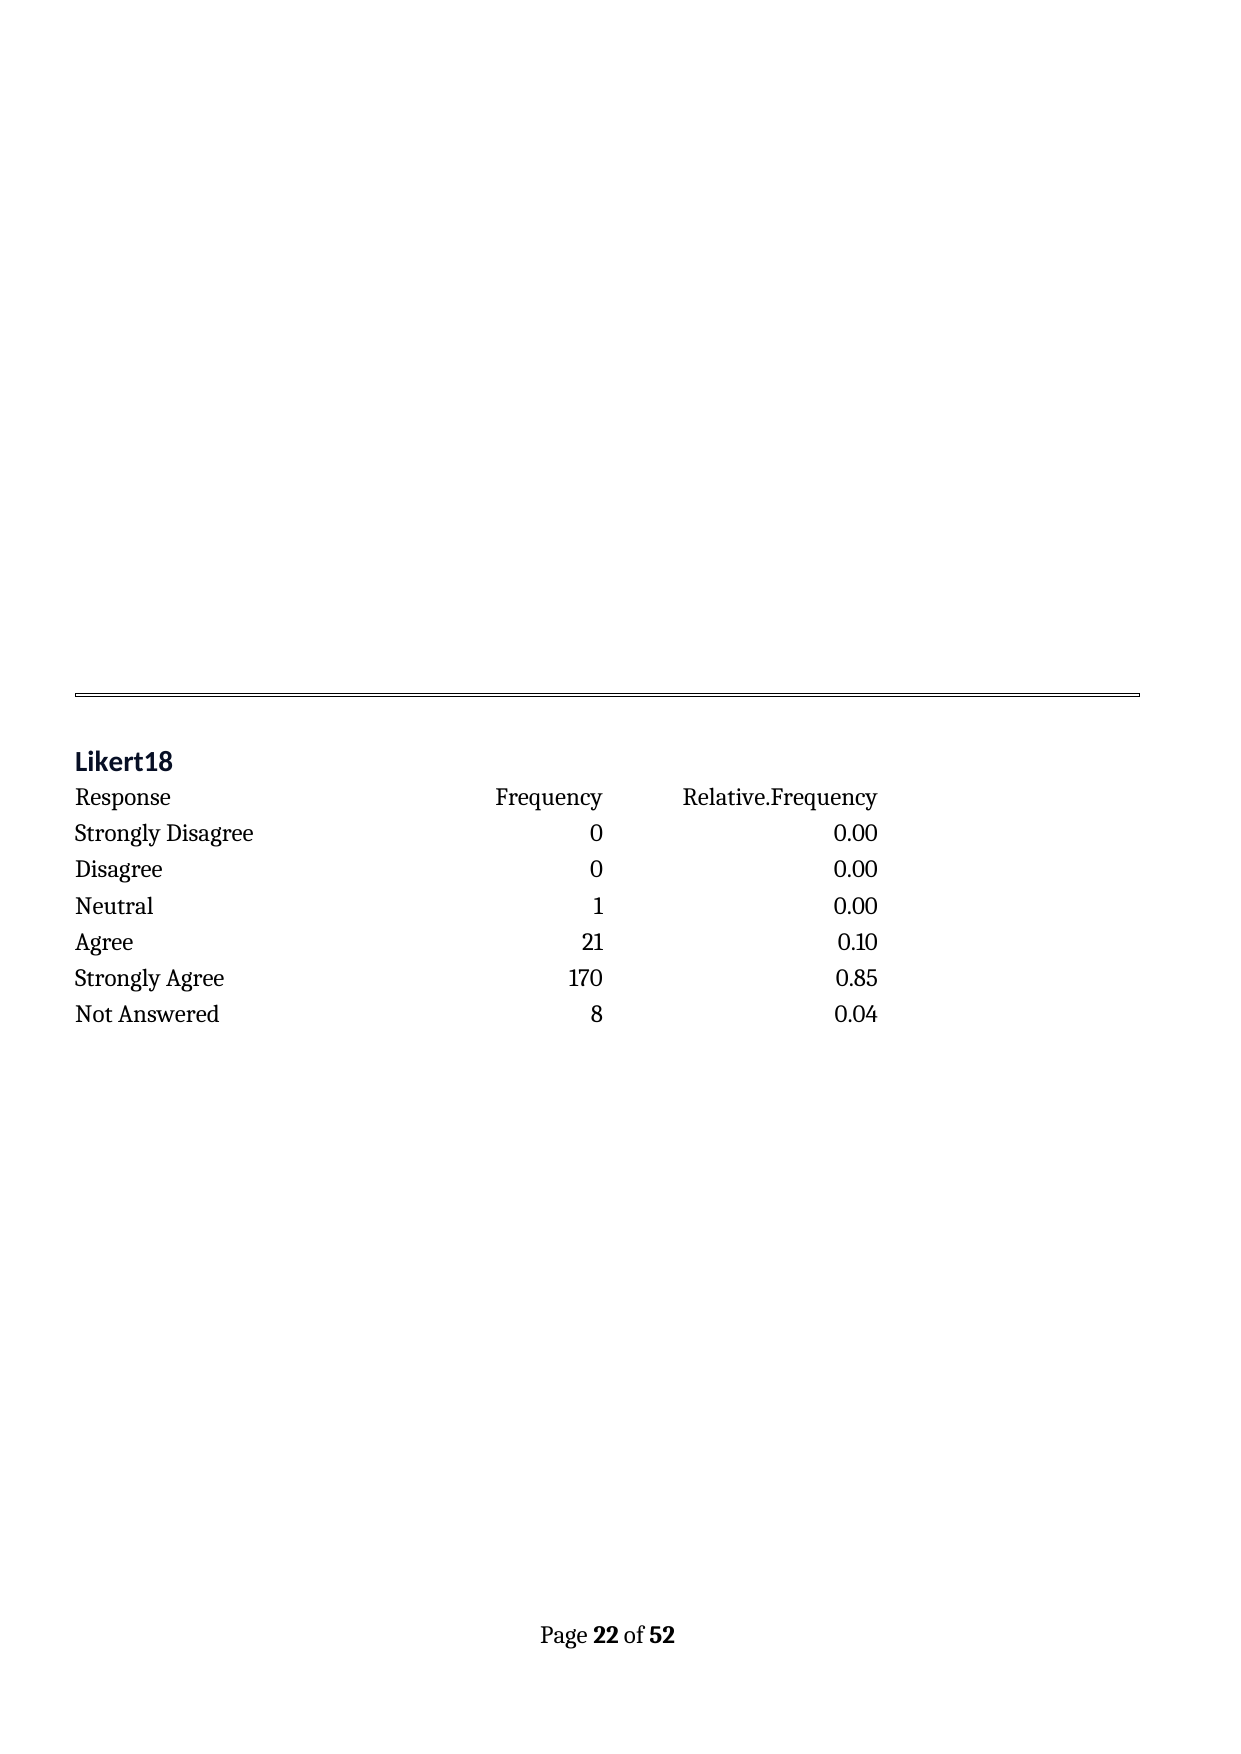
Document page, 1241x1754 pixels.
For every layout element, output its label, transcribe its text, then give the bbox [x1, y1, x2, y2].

table_cell Agree [64, 924, 339, 960]
table_header Response [64, 779, 339, 815]
table_cell Disagree [64, 852, 339, 888]
table_cell Not Answered [64, 997, 339, 1033]
table_cell 0 [339, 852, 614, 888]
table_cell 0.00 [614, 815, 889, 852]
table_cell 0.00 [614, 852, 889, 888]
table_cell 21 [339, 924, 614, 960]
table_cell 1 [339, 888, 614, 924]
table_cell 0.10 [614, 924, 889, 960]
table_cell 0 [339, 815, 614, 852]
table_cell Strongly Agree [64, 960, 339, 997]
table_cell 0.85 [614, 960, 889, 997]
table_cell 0.04 [614, 997, 889, 1033]
table_header Relative.Frequency [614, 779, 889, 815]
table_cell 0.00 [614, 888, 889, 924]
table_cell Neutral [64, 888, 339, 924]
table_cell 8 [339, 997, 614, 1033]
table_header Frequency [339, 779, 614, 815]
table_cell Strongly Disagree [64, 815, 339, 852]
subtitle Likert18 [75, 743, 1140, 779]
table_cell 170 [339, 960, 614, 997]
